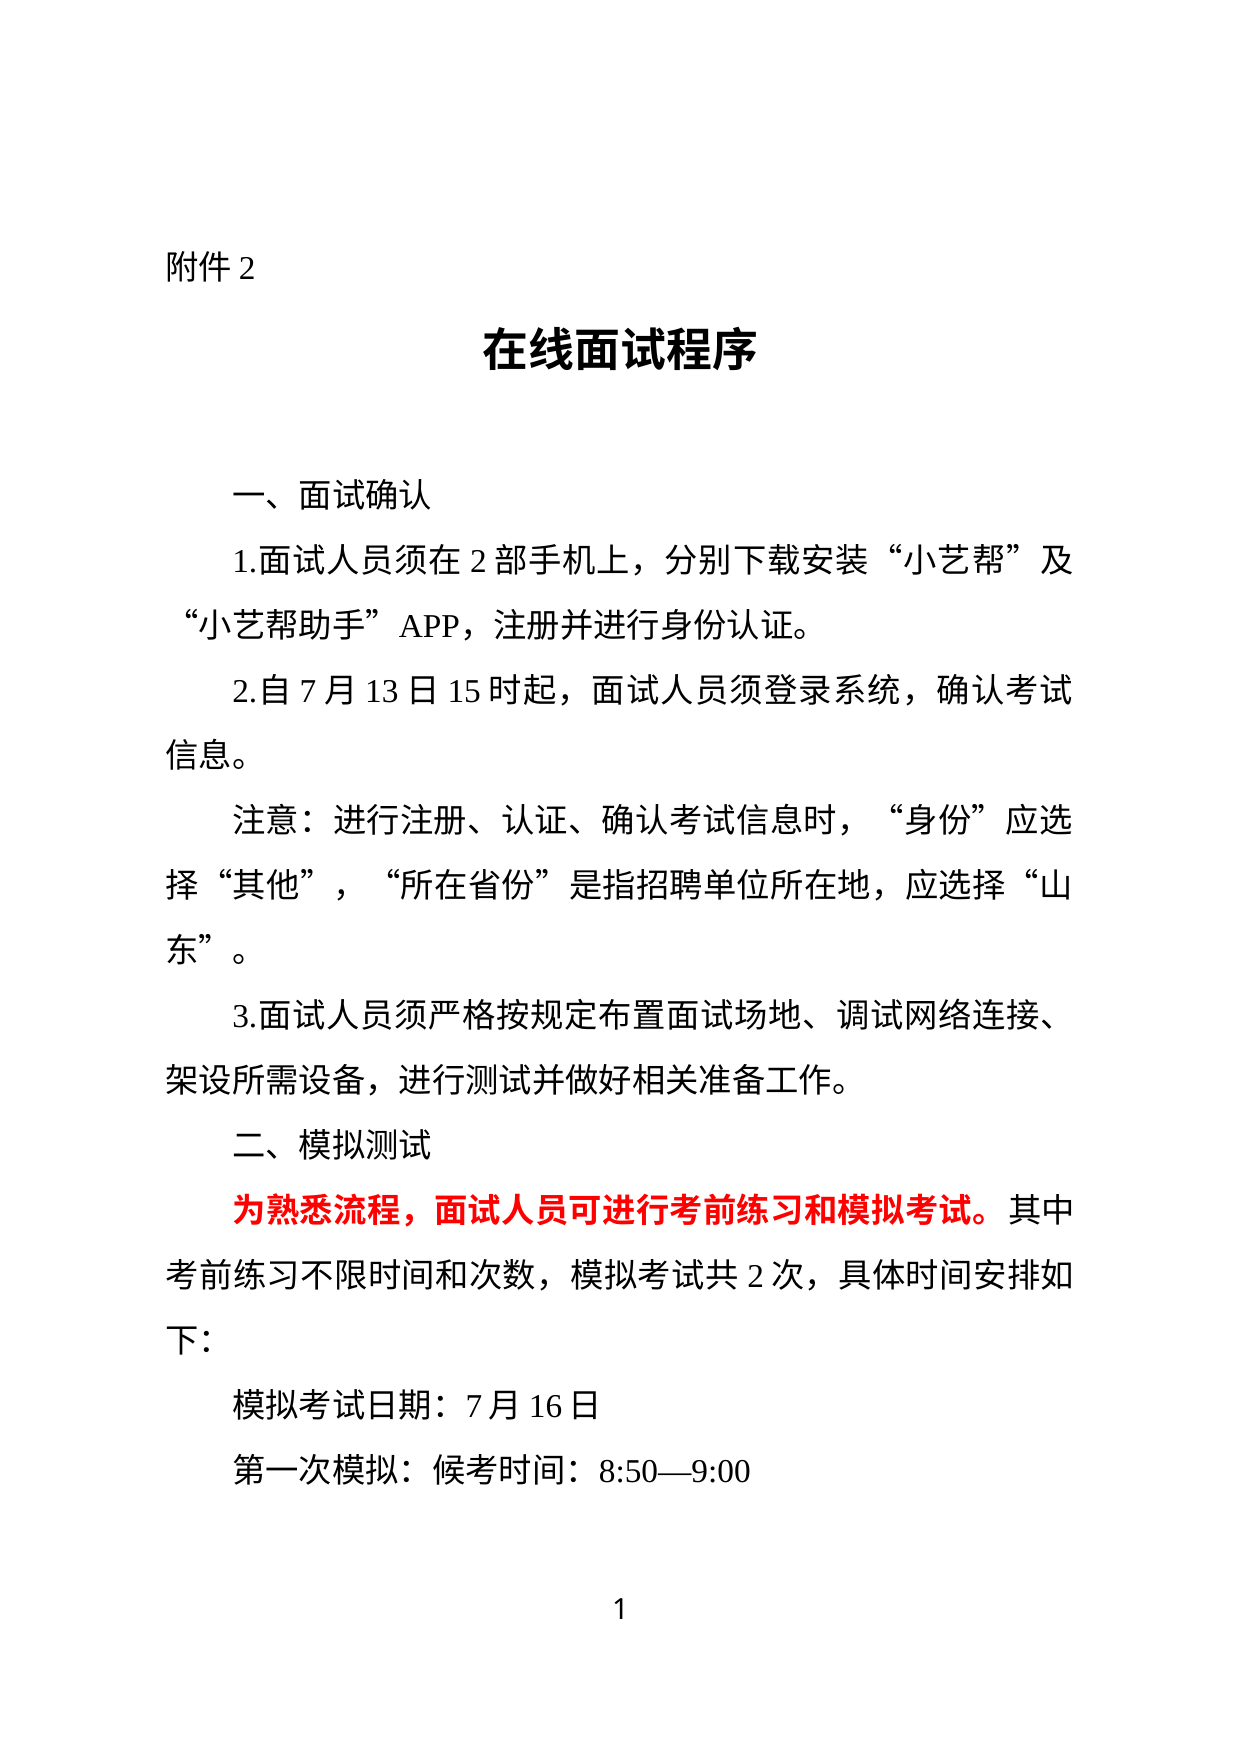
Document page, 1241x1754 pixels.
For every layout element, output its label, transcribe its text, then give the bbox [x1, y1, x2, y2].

text 一、面试确认 [232, 460, 1075, 525]
text 3.面试人员须严格按规定布置面试场地、调试网络连接、架设所需设备，进行测试并做好相关准备工作。 [165, 980, 1075, 1110]
text 第一次模拟：候考时间：8:50—9:00 [165, 1435, 1075, 1500]
text 2.自7月13日15时起，面试人员须登录系统，确认考试信息。 [165, 655, 1075, 785]
text 注意：进行注册、认证、确认考试信息时，“身份”应选择“其他”，“所在省份”是指招聘单位所在地，应选择“山东”。 [165, 785, 1075, 980]
text 附件2 [165, 233, 1075, 298]
text 二、模拟测试 [232, 1110, 1075, 1175]
text 模拟考试日期：7月16日 [165, 1370, 1075, 1435]
text 在线面试程序 [165, 298, 1075, 395]
text 为熟悉流程，面试人员可进行考前练习和模拟考试。其中考前练习不限时间和次数，模拟考试共2次，具体时间安排如下： [165, 1175, 1075, 1370]
text 1.面试人员须在2部手机上，分别下载安装“小艺帮”及“小艺帮助手”APP，注册并进行身份认证。 [165, 525, 1075, 655]
